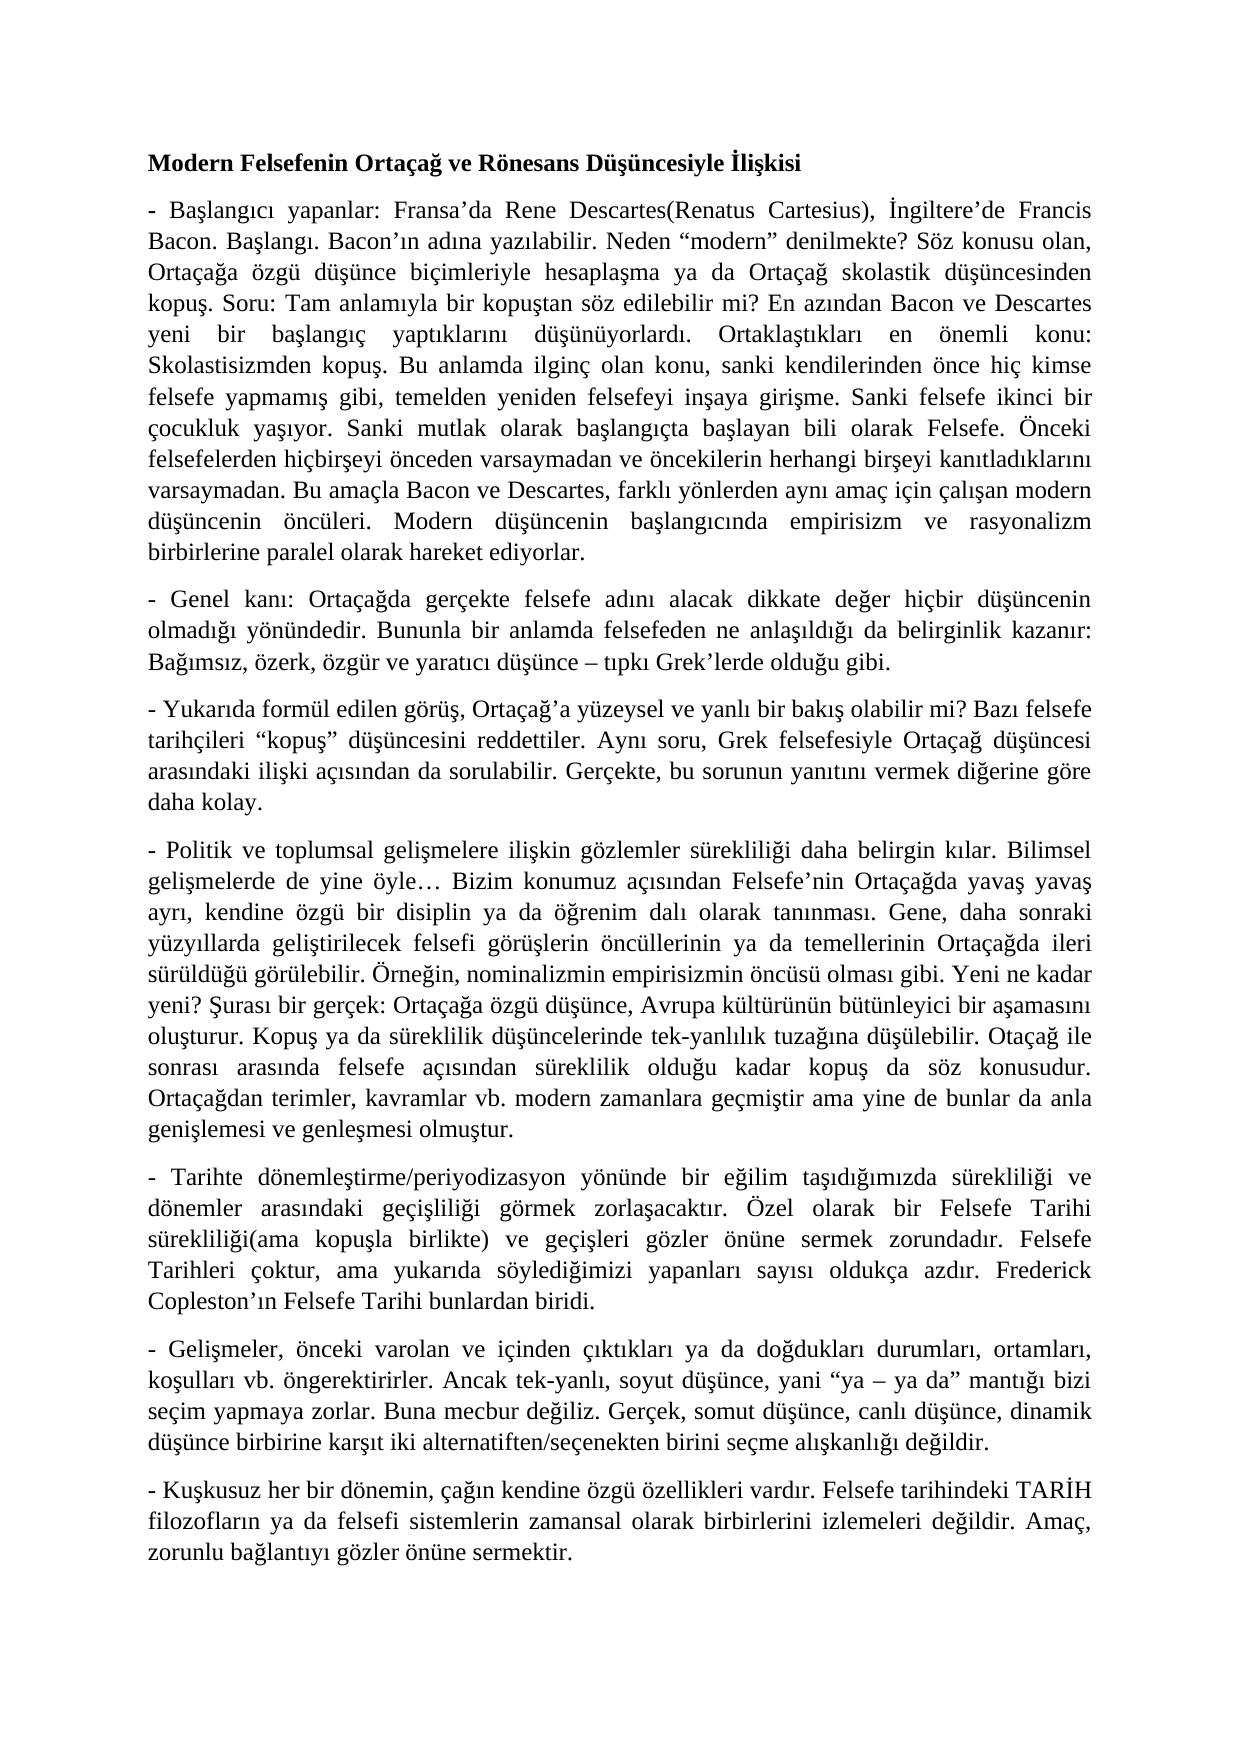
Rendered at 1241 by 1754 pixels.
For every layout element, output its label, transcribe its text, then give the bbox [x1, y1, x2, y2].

text Modern Felsefenin Ortaçağ ve Rönesans Düşüncesiyle İlişkisi [148, 148, 1093, 176]
text - Genel kanı: Ortaçağda gerçekte felsefe adını alacak dikkate değer hiçbir düşüncenin olmadığı yönündedir. Bununla bir anlamda felsefeden ne anlaşıldığı da belirginlik kazanır: Bağımsız, özerk, özgür ve yaratıcı düşünce – tıpkı Grek’lerde olduğu gibi. [148, 584, 1093, 675]
text - Başlangıcı yapanlar: Fransa’da Rene Descartes(Renatus Cartesius), İngiltere’de Francis Bacon. Başlangı. Bacon’ın adına yazılabilir. Neden “modern” denilmekte? Söz konusu olan, Ortaçağa özgü düşünce biçimleriyle hesaplaşma ya da Ortaçağ skolastik düşüncesinden kopuş. Soru: Tam anlamıyla bir kopuştan söz edilebilir mi? En azından Bacon ve Descartes yeni bir başlangıç yaptıklarını düşünüyorlardı. Ortaklaştıkları en önemli konu: Skolastisizmden kopuş. Bu anlamda ilginç olan konu, sanki kendilerinden önce hiç kimse felsefe yapmamış gibi, temelden yeniden felsefeyi inşaya girişme. Sanki felsefe ikinci bir çocukluk yaşıyor. Sanki mutlak olarak başlangıçta başlayan bili olarak Felsefe. Önceki felsefelerden hiçbirşeyi önceden varsaymadan ve öncekilerin herhangi birşeyi kanıtladıklarını varsaymadan. Bu amaçla Bacon ve Descartes, farklı yönlerden aynı amaç için çalışan modern düşüncenin öncüleri. Modern düşüncenin başlangıcında empirisizm ve rasyonalizm birbirlerine paralel olarak hareket ediyorlar. [148, 195, 1093, 566]
text - Politik ve toplumsal gelişmelere ilişkin gözlemler sürekliliği daha belirgin kılar. Bilimsel gelişmelerde de yine öyle… Bizim konumuz açısından Felsefe’nin Ortaçağda yavaş yavaş ayrı, kendine özgü bir disiplin ya da öğrenim dalı olarak tanınması. Gene, daha sonraki yüzyıllarda geliştirilecek felsefi görüşlerin öncüllerinin ya da temellerinin Ortaçağda ileri sürüldüğü görülebilir. Örneğin, nominalizmin empirisizmin öncüsü olması gibi. Yeni ne kadar yeni? Şurası bir gerçek: Ortaçağa özgü düşünce, Avrupa kültürünün bütünleyici bir aşamasını oluşturur. Kopuş ya da süreklilik düşüncelerinde tek-yanlılık tuzağına düşülebilir. Otaçağ ile sonrası arasında felsefe açısından süreklilik olduğu kadar kopuş da söz konusudur. Ortaçağdan terimler, kavramlar vb. modern zamanlara geçmiştir ama yine de bunlar da anla genişlemesi ve genleşmesi olmuştur. [148, 835, 1093, 1143]
text - Kuşkusuz her bir dönemin, çağın kendine özgü özellikleri vardır. Felsefe tarihindeki TARİH filozofların ya da felsefi sistemlerin zamansal olarak birbirlerini izlemeleri değildir. Amaç, zorunlu bağlantıyı gözler önüne sermektir. [148, 1475, 1093, 1566]
text - Yukarıda formül edilen görüş, Ortaçağ’a yüzeysel ve yanlı bir bakış olabilir mi? Bazı felsefe tarihçileri “kopuş” düşüncesini reddettiler. Aynı soru, Grek felsefesiyle Ortaçağ düşüncesi arasındaki ilişki açısından da sorulabilir. Gerçekte, bu sorunun yanıtını vermek diğerine göre daha kolay. [148, 694, 1093, 816]
text - Tarihte dönemleştirme/periyodizasyon yönünde bir eğilim taşıdığımızda sürekliliği ve dönemler arasındaki geçişliliği görmek zorlaşacaktır. Özel olarak bir Felsefe Tarihi sürekliliği(ama kopuşla birlikte) ve geçişleri gözler önüne sermek zorundadır. Felsefe Tarihleri çoktur, ama yukarıda söylediğimizi yapanları sayısı oldukça azdır. Frederick Copleston’ın Felsefe Tarihi bunlardan biridi. [148, 1162, 1093, 1315]
text - Gelişmeler, önceki varolan ve içinden çıktıkları ya da doğdukları durumları, ortamları, koşulları vb. öngerektirirler. Ancak tek-yanlı, soyut düşünce, yani “ya – ya da” mantığı bizi seçim yapmaya zorlar. Buna mecbur değiliz. Gerçek, somut düşünce, canlı düşünce, dinamik düşünce birbirine karşıt iki alternatiften/seçenekten birini seçme alışkanlığı değildir. [148, 1334, 1093, 1456]
